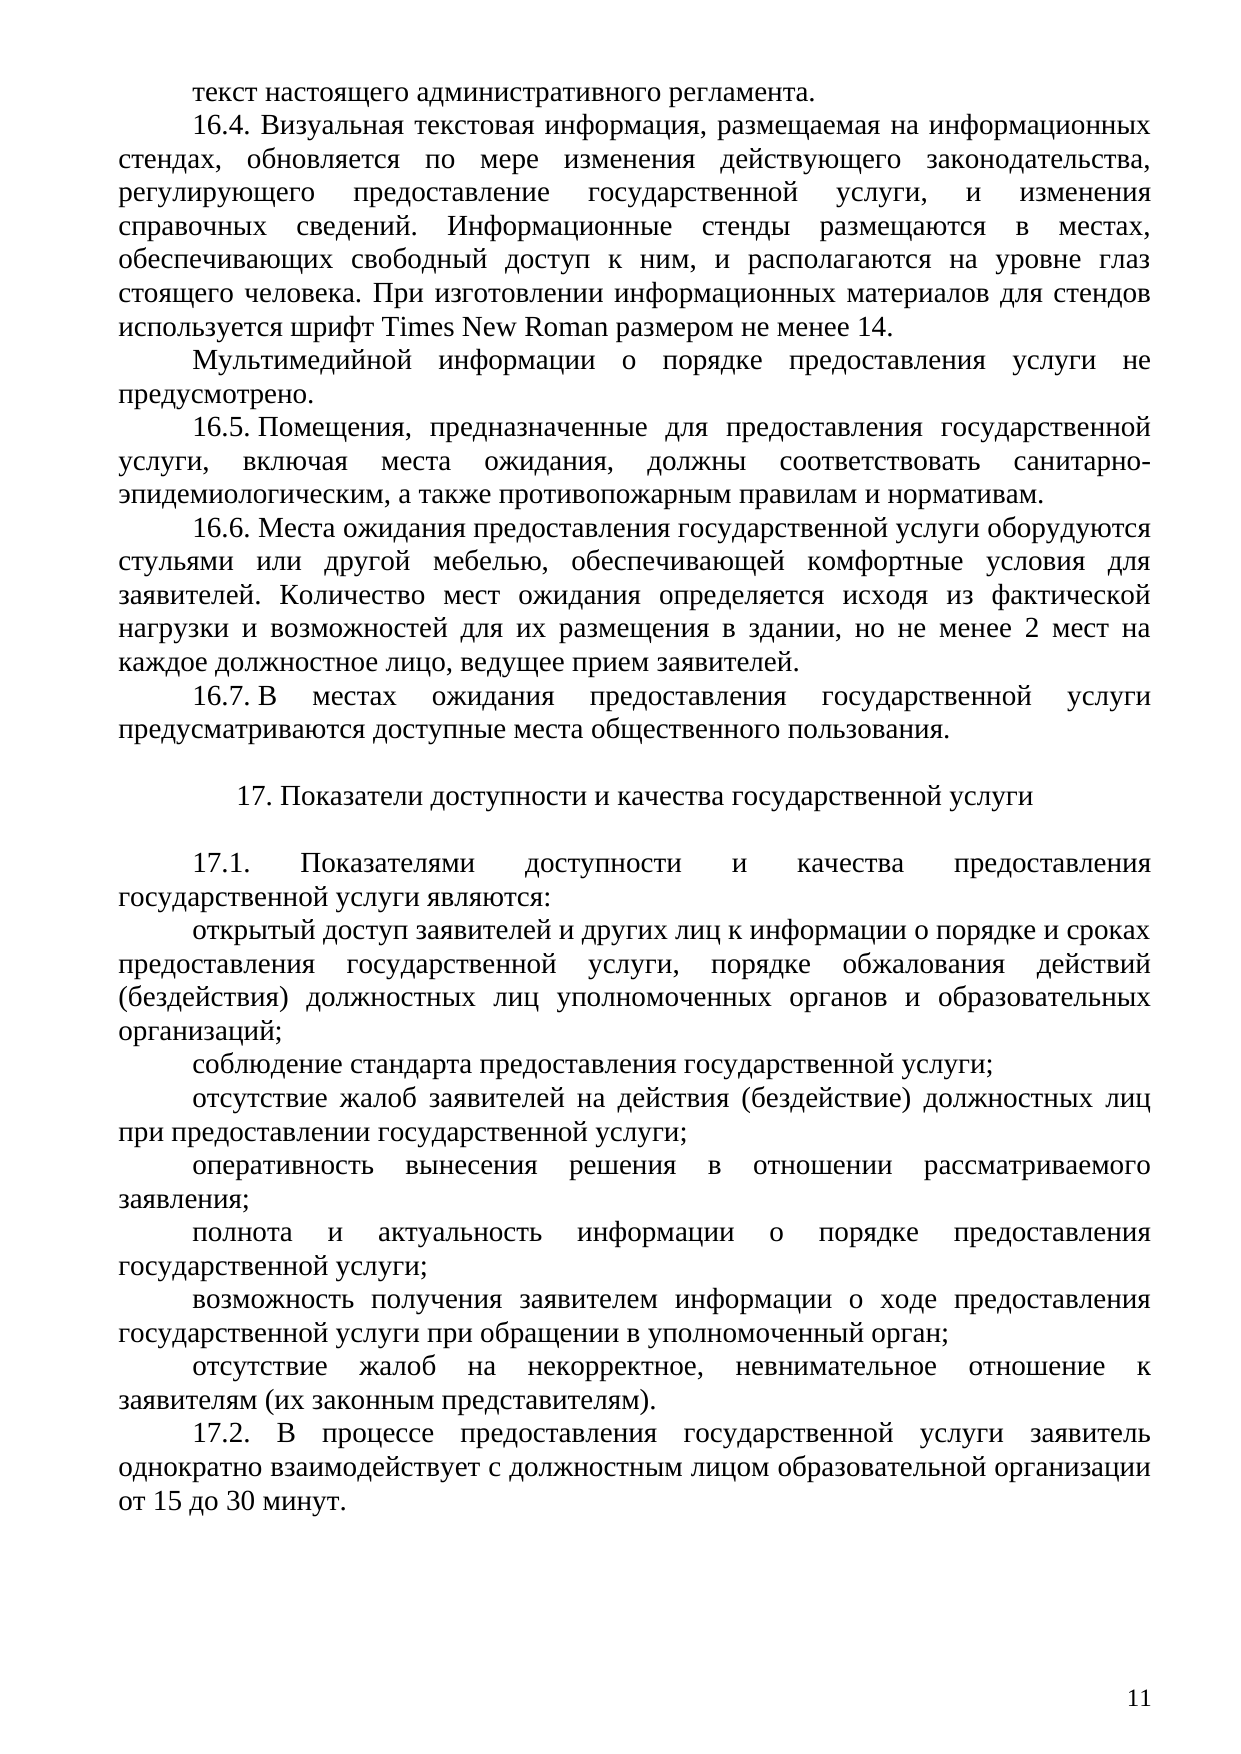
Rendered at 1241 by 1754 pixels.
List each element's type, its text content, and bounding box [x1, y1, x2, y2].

text оперативность вынесения решения в отношении рассматриваемого заявления; [118, 1147, 1152, 1214]
text полнота и актуальность информации о порядке предоставления государственной услуги; [118, 1214, 1152, 1281]
text Мультимедийной информации о порядке предоставления услуги не предусмотрено. [118, 342, 1152, 409]
text открытый доступ заявителей и других лиц к информации о порядке и сроках предоставления государственной услуги, порядке обжалования действий (бездействия) должностных лиц уполномоченных органов и образовательных организаций; [118, 912, 1152, 1047]
text 16.4. Визуальная текстовая информация, размещаемая на информационных стендах, обновляется по мере изменения действующего законодательства, регулирующего предоставление государственной услуги, и изменения справочных сведений. Информационные стенды размещаются в местах, обеспечивающих свободный доступ к ним, и располагаются на уровне глаз стоящего человека. При изготовлении информационных материалов для стендов используется шрифт Times New Roman размером не менее 14. [118, 107, 1152, 342]
text 16.7. В местах ожидания предоставления государственной услуги предусматриваются доступные места общественного пользования. [118, 678, 1152, 745]
text 17.2. В процессе предоставления государственной услуги заявитель однократно взаимодействует с должностным лицом образовательной организации от 15 до 30 минут. [118, 1416, 1152, 1516]
text 17.1. Показателями доступности и качества предоставления государственной услуги являются: [118, 845, 1152, 912]
text 16.6. Места ожидания предоставления государственной услуги оборудуются стульями или другой мебелью, обеспечивающей комфортные условия для заявителей. Количество мест ожидания определяется исходя из фактической нагрузки и возможностей для их размещения в здании, но не менее 2 мест на каждое должностное лицо, ведущее прием заявителей. [118, 510, 1152, 678]
text отсутствие жалоб на некорректное, невнимательное отношение к заявителям (их законным представителям). [118, 1348, 1152, 1416]
text возможность получения заявителем информации о ходе предоставления государственной услуги при обращении в уполномоченный орган; [118, 1281, 1152, 1348]
text текст настоящего административного регламента. [118, 74, 1152, 107]
text отсутствие жалоб заявителей на действия (бездействие) должностных лиц при предоставлении государственной услуги; [118, 1080, 1152, 1147]
subtitle 17. Показатели доступности и качества государственной услуги [118, 778, 1152, 812]
text соблюдение стандарта предоставления государственной услуги; [118, 1047, 1152, 1080]
text 16.5. Помещения, предназначенные для предоставления государственной услуги, включая места ожидания, должны соответствовать санитарно-эпидемиологическим, а также противопожарным правилам и нормативам. [118, 409, 1152, 510]
